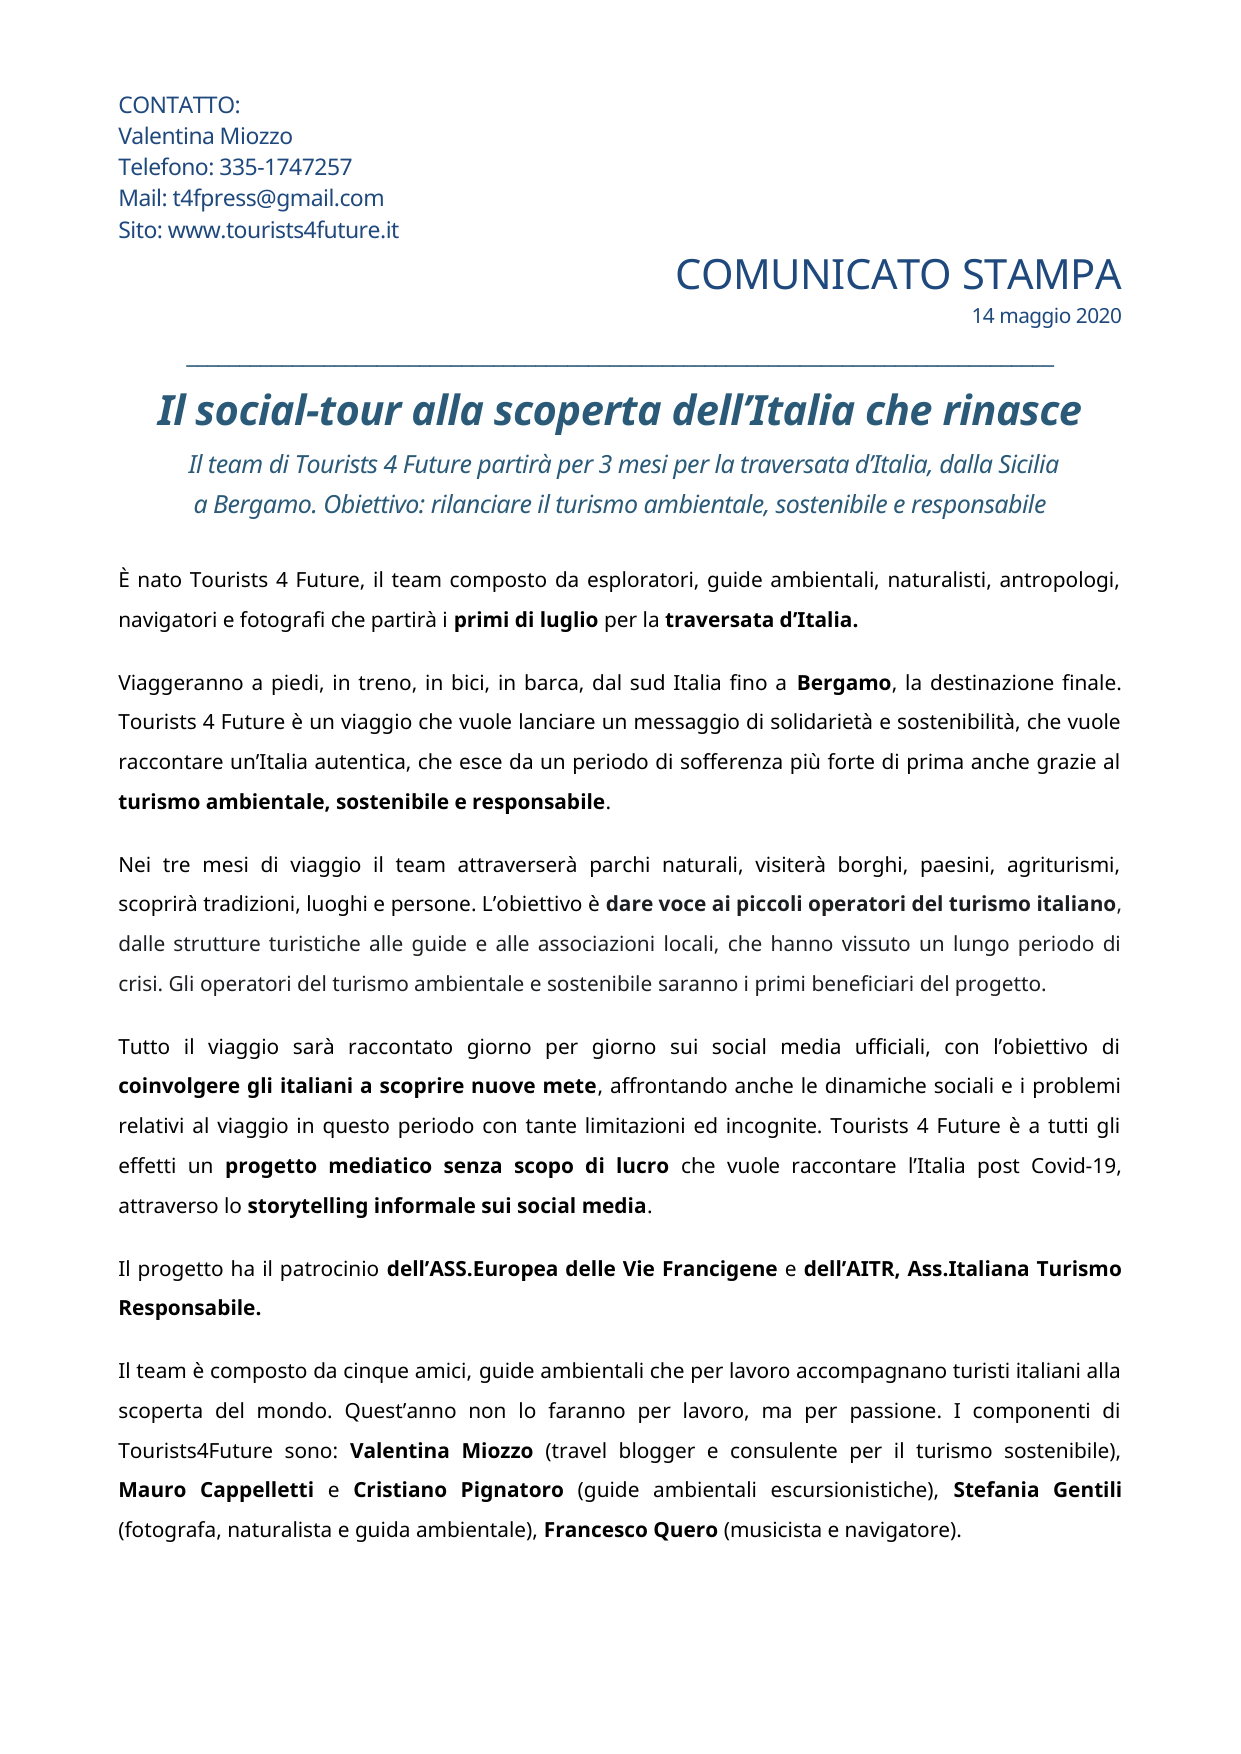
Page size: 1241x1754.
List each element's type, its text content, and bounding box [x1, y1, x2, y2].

text Il progetto ha il patrocinio dell’ASS.Europea delle Vie Francigene e dell’AITR, Ass.Italiana Turismo Responsabile. [118, 1254, 1122, 1322]
text Tutto il viaggio sarà raccontato giorno per giorno sui social media ufficiali, con l’obiettivo di coinvolgere gli italiani a scoprire nuove mete, affrontando anche le dinamiche sociali e i problemi relativi al viaggio in questo periodo con tante limitazioni ed incognite. Tourists 4 Future è a tutti gli effetti un progetto mediatico senza scopo di lucro che vuole raccontare l’Italia post Covid-19, attraverso lo storytelling informale sui social media. [118, 1032, 1122, 1219]
text Mail: t4fpress@gmail.com [118, 182, 1122, 214]
text Il social-tour alla scoperta dell’Italia che rinasce [118, 381, 1122, 438]
text 14 maggio 2020 [118, 302, 1122, 330]
text Telefono: 335-1747257 [118, 151, 1122, 182]
text a Bergamo. Obiettivo: rilanciare il turismo ambientale, sostenibile e responsabile [118, 486, 1122, 520]
text CONTATTO: [118, 89, 1122, 120]
text Viaggeranno a piedi, in treno, in bici, in barca, dal sud Italia fino a Bergamo, la destinazione finale. Tourists 4 Future è un viaggio che vuole lanciare un messaggio di solidarietà e sostenibilità, che vuole raccontare un’Italia autentica, che esce da un periodo di sofferenza più forte di prima anche grazie al turismo ambientale, sostenibile e responsabile. [118, 668, 1122, 816]
text Valentina Miozzo [118, 120, 1122, 151]
subtitle __________________________________________________________________________________ [118, 330, 1122, 373]
text È nato Tourists 4 Future, il team composto da esploratori, guide ambientali, naturalisti, antropologi, navigatori e fotografi che partirà i primi di luglio per la traversata d’Italia. [118, 565, 1122, 633]
text Nei tre mesi di viaggio il team attraverserà parchi naturali, visiterà borghi, paesini, agriturismi, scoprirà tradizioni, luoghi e persone. L’obiettivo è dare voce ai piccoli operatori del turismo italiano, dalle strutture turistiche alle guide e alle associazioni locali, che hanno vissuto un lungo periodo di crisi. Gli operatori del turismo ambientale e sostenibile saranno i primi beneficiari del progetto. [118, 850, 1122, 998]
text COMUNICATO STAMPA [118, 245, 1122, 302]
text Sito: www.tourists4future.it [118, 214, 1122, 245]
text Il team di Tourists 4 Future partirà per 3 mesi per la traversata d’Italia, dalla Sicilia [118, 446, 1122, 480]
text Il team è composto da cinque amici, guide ambientali che per lavoro accompagnano turisti italiani alla scoperta del mondo. Quest’anno non lo faranno per lavoro, ma per passione. I componenti di Tourists4Future sono: Valentina Miozzo (travel blogger e consulente per il turismo sostenibile), Mauro Cappelletti e Cristiano Pignatoro (guide ambientali escursionistiche), Stefania Gentili (fotografa, naturalista e guida ambientale), Francesco Quero (musicista e navigatore). [118, 1356, 1122, 1544]
